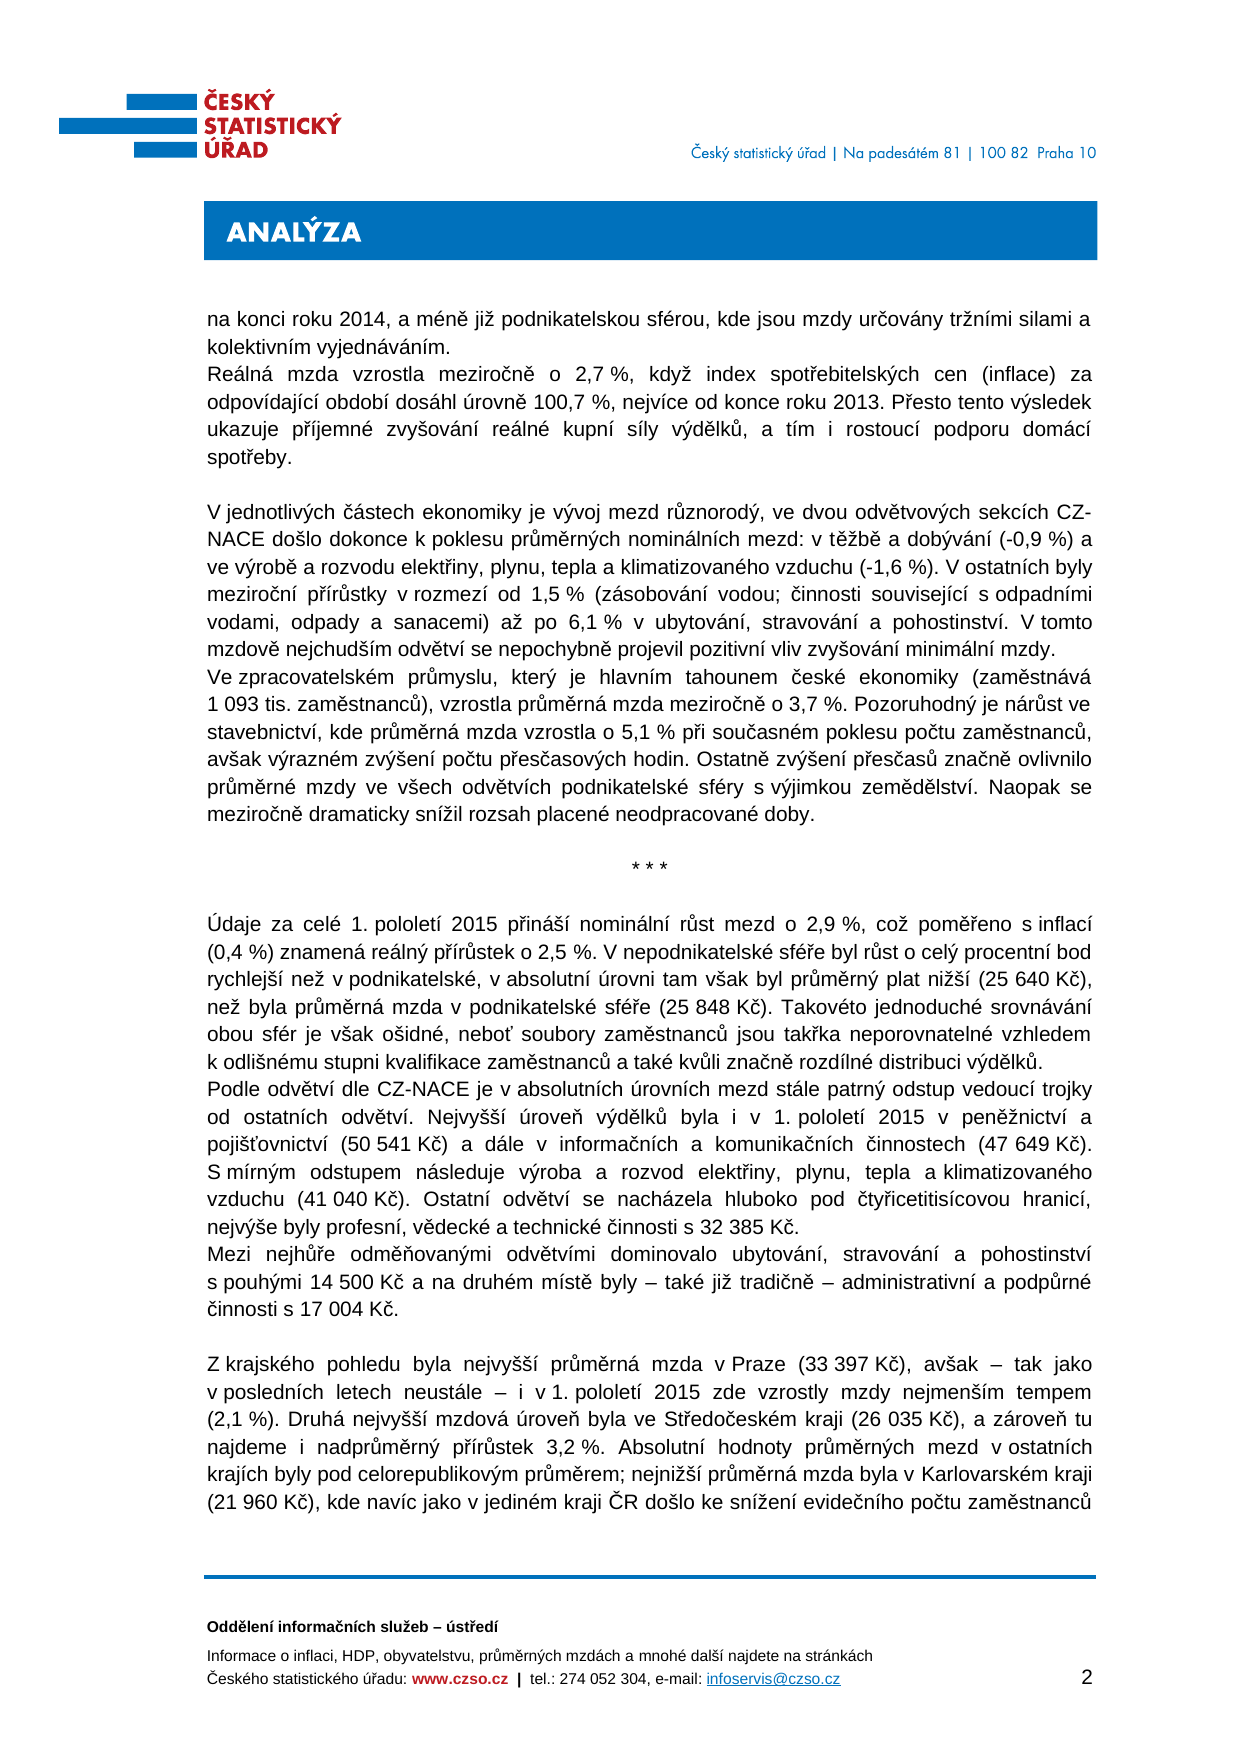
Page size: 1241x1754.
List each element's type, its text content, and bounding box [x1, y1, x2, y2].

text Reálná mzda vzrostla meziročně o 2,7 %, když index spotřebitelských cen (inflace) za odpovídající období dosáhl úrovně 100,7 %, nejvíce od konce roku 2013. Přesto tento výsledek ukazuje příjemné zvyšování reálné kupní síly výdělků, a tím i rostoucí podporu domácí spotřeby. [207, 362, 1092, 468]
text Mezi nejhůře odměňovanými odvětvími dominovalo ubytování, stravování a pohostinství s pouhými 14 500 Kč a na druhém místě byly – také již tradičně – administrativní a podpůrné činnosti s 17 004 Kč. [207, 1242, 1092, 1321]
text * * * [207, 857, 1092, 881]
text Údaje za celé 1. pololetí 2015 přináší nominální růst mezd o 2,9 %, což poměřeno s inflací (0,4 %) znamená reálný přírůstek o 2,5 %. V nepodnikatelské sféře byl růst o celý procentní bod rychlejší než v podnikatelské, v absolutní úrovni tam však byl průměrný plat nižší (25 640 Kč), než byla průměrná mzda v podnikatelské sféře (25 848 Kč). Takovéto jednoduché srovnávání obou sfér je však ošidné, neboť soubory zaměstnanců jsou takřka neporovnatelné vzhledem k odlišnému stupni kvalifikace zaměstnanců a také kvůli značně rozdílné distribuci výdělků. [207, 912, 1092, 1073]
text Ve zpracovatelském průmyslu, který je hlavním tahounem české ekonomiky (zaměstnává 1 093 tis. zaměstnanců), vzrostla průměrná mzda meziročně o 3,7 %. Pozoruhodný je nárůst ve stavebnictví, kde průměrná mzda vzrostla o 5,1 % při současném poklesu počtu zaměstnanců, avšak výrazném zvýšení počtu přesčasových hodin. Ostatně zvýšení přesčasů značně ovlivnilo průměrné mzdy ve všech odvětvích podnikatelské sféry s výjimkou zemědělství. Naopak se meziročně dramaticky snížil rozsah placené neodpracované doby. [207, 664, 1092, 826]
text Podle odvětví dle CZ-NACE je v absolutních úrovních mezd stále patrný odstup vedoucí trojky od ostatních odvětví. Nejvyšší úroveň výdělků byla i v 1. pololetí 2015 v peněžnictví a pojišťovnictví (50 541 Kč) a dále v informačních a komunikačních činnostech (47 649 Kč). S mírným odstupem následuje výroba a rozvod elektřiny, plynu, tepla a klimatizovaného vzduchu (41 040 Kč). Ostatní odvětví se nacházela hluboko pod čtyřicetitisícovou hranicí, nejvýše byly profesní, vědecké a technické činnosti s 32 385 Kč. [207, 1077, 1092, 1238]
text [207, 307, 1092, 358]
text V jednotlivých částech ekonomiky je vývoj mezd různorodý, ve dvou odvětvových sekcích CZ-NACE došlo dokonce k poklesu průměrných nominálních mezd: v těžbě a dobývání (-0,9 %) a ve výrobě a rozvodu elektřiny, plynu, tepla a klimatizovaného vzduchu (-1,6 %). V ostatních byly meziroční přírůstky v rozmezí od 1,5 % (zásobování vodou; činnosti související s odpadními vodami, odpady a sanacemi) až po 6,1 % v ubytování, stravování a pohostinství. V tomto mzdově nejchudším odvětví se nepochybně projevil pozitivní vliv zvyšování minimální mzdy. [207, 499, 1092, 661]
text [207, 1352, 1092, 1513]
